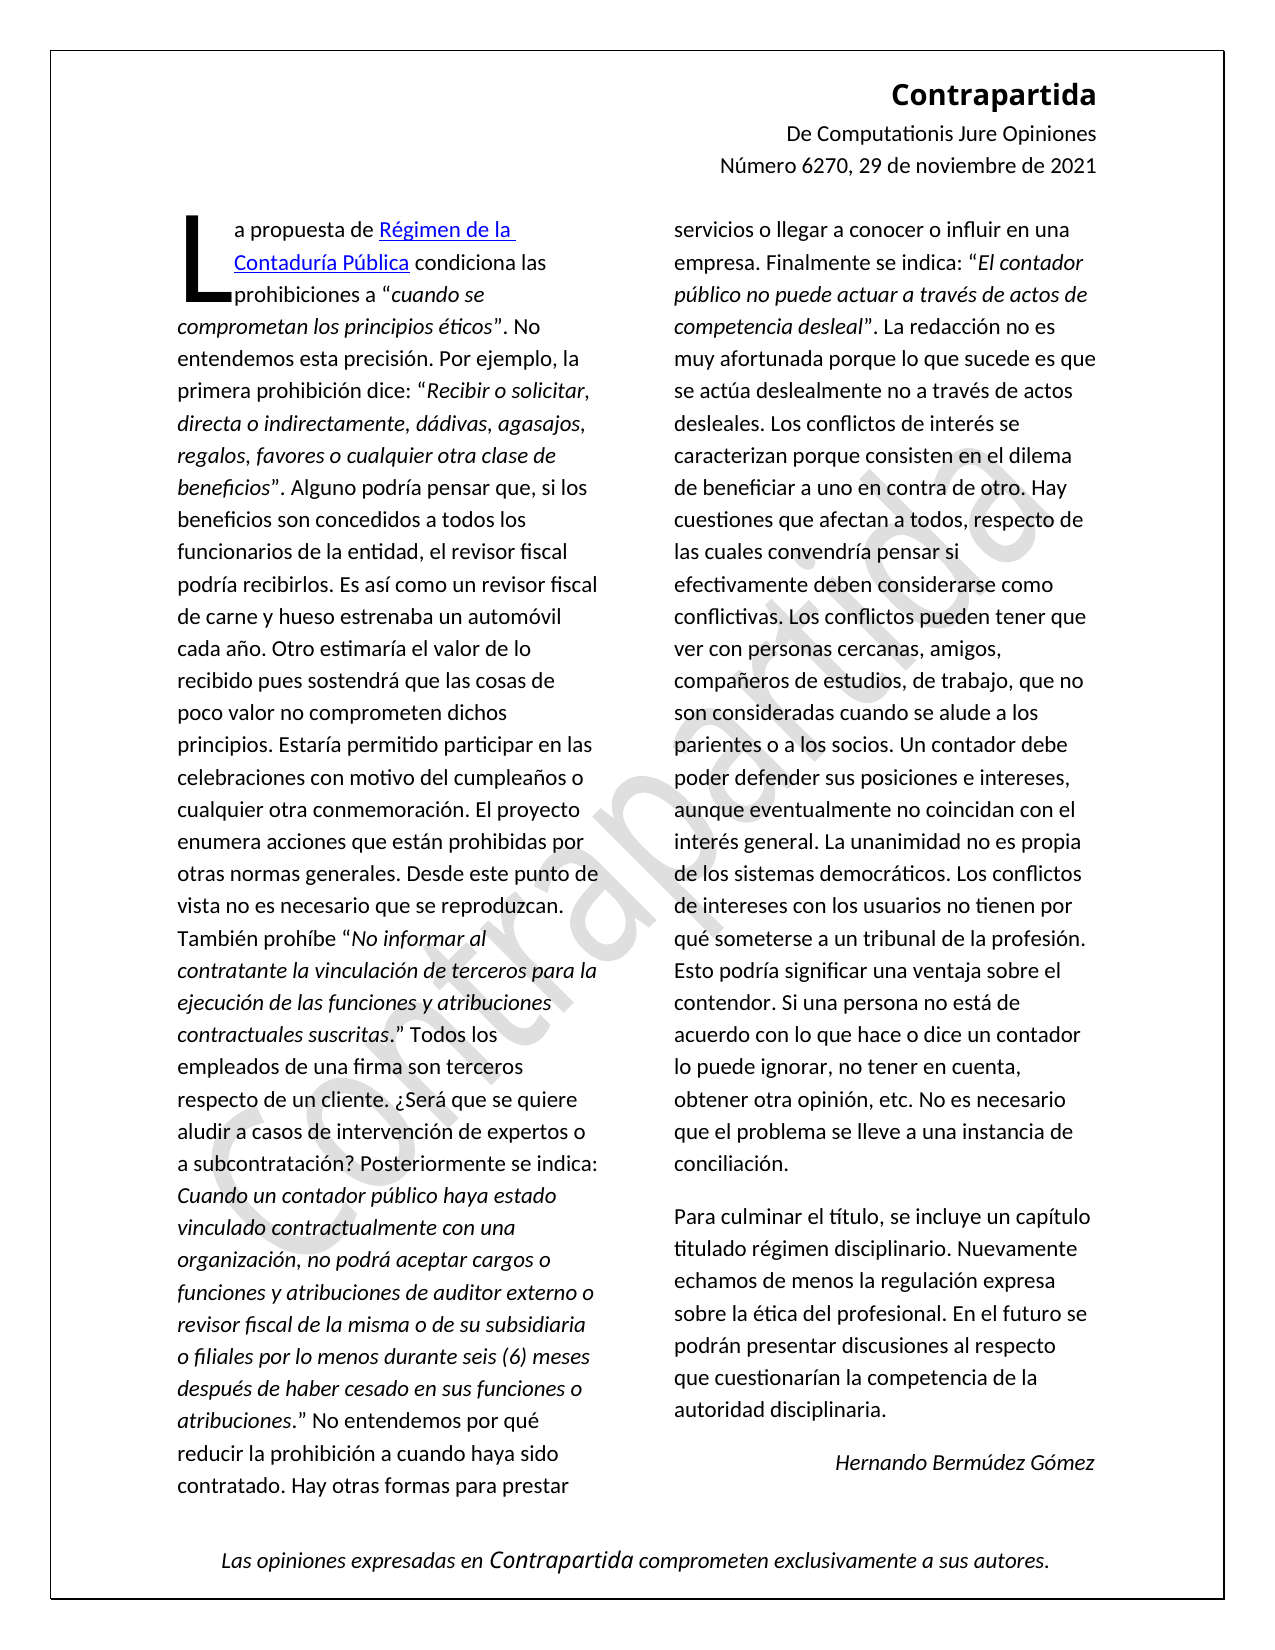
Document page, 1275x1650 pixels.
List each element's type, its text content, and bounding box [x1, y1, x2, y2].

text Hernando Bermúdez Gómez [674, 1448, 1097, 1476]
text a propuesta de Régimen de la Contaduría Pública condiciona las prohibiciones a “cuando se comprometan los principios éticos”. No entendemos esta precisión. Por ejemplo, la primera prohibición dice: “Recibir o solicitar, directa o indirectamente, dádivas, agasajos, regalos, favores o cualquier otra clase de beneficios”. Alguno podría pensar que, si los beneficios son concedidos a todos los funcionarios de la entidad, el revisor fiscal podría recibirlos. Es así como un revisor fiscal de carne y hueso estrenaba un automóvil cada año. Otro estimaría el valor de lo recibido pues sostendrá que las cosas de poco valor no comprometen dichos principios. Estaría permitido participar en las celebraciones con motivo del cumpleaños o cualquier otra conmemoración. El proyecto enumera acciones que están prohibidas por otras normas generales. Desde este punto de vista no es necesario que se reproduzcan. También prohíbe “No informar al contratante la vinculación de terceros para la ejecución de las funciones y atribuciones contractuales suscritas.” Todos los empleados de una firma son terceros respecto de un cliente. ¿Será que se quiere aludir a casos de intervención de expertos o a subcontratación? Posteriormente se indica: Cuando un contador público haya estado vinculado contractualmente con una organización, no podrá aceptar cargos o funciones y atribuciones de auditor externo o revisor fiscal de la misma o de su subsidiaria o filiales por lo menos durante seis (6) meses después de haber cesado en sus funciones o atribuciones.” No entendemos por qué reducir la prohibición a cuando haya sido contratado. Hay otras formas para prestar servicios o llegar a conocer o influir en una empresa. Finalmente se indica: “El contador público no puede actuar a través de actos de competencia desleal”. La redacción no es muy afortunada porque lo que sucede es que se actúa deslealmente no a través de actos desleales. Los conflictos de interés se caracterizan porque consisten en el dilema de beneficiar a uno en contra de otro. Hay cuestiones que afectan a todos, respecto de las cuales convendría pensar si efectivamente deben considerarse como conflictivas. Los conflictos pueden tener que ver con personas cercanas, amigos, compañeros de estudios, de trabajo, que no son consideradas cuando se alude a los parientes o a los socios. Un contador debe poder defender sus posiciones e intereses, aunque eventualmente no coincidan con el interés general. La unanimidad no es propia de los sistemas democráticos. Los conflictos de intereses con los usuarios no tienen por qué someterse a un tribunal de la profesión. Esto podría significar una ventaja sobre el contendor. Si una persona no está de acuerdo con lo que hace o dice un contador lo puede ignorar, no tener en cuenta, obtener otra opinión, etc. No es necesario que el problema se lleve a una instancia de conciliación. [177, 216, 600, 1499]
text a propuesta de Régimen de la Contaduría Pública condiciona las prohibiciones a “cuando se comprometan los principios éticos”. No entendemos esta precisión. Por ejemplo, la primera prohibición dice: “Recibir o solicitar, directa o indirectamente, dádivas, agasajos, regalos, favores o cualquier otra clase de beneficios”. Alguno podría pensar que, si los beneficios son concedidos a todos los funcionarios de la entidad, el revisor fiscal podría recibirlos. Es así como un revisor fiscal de carne y hueso estrenaba un automóvil cada año. Otro estimaría el valor de lo recibido pues sostendrá que las cosas de poco valor no comprometen dichos principios. Estaría permitido participar en las celebraciones con motivo del cumpleaños o cualquier otra conmemoración. El proyecto enumera acciones que están prohibidas por otras normas generales. Desde este punto de vista no es necesario que se reproduzcan. También prohíbe “No informar al contratante la vinculación de terceros para la ejecución de las funciones y atribuciones contractuales suscritas.” Todos los empleados de una firma son terceros respecto de un cliente. ¿Será que se quiere aludir a casos de intervención de expertos o a subcontratación? Posteriormente se indica: Cuando un contador público haya estado vinculado contractualmente con una organización, no podrá aceptar cargos o funciones y atribuciones de auditor externo o revisor fiscal de la misma o de su subsidiaria o filiales por lo menos durante seis (6) meses después de haber cesado en sus funciones o atribuciones.” No entendemos por qué reducir la prohibición a cuando haya sido contratado. Hay otras formas para prestar servicios o llegar a conocer o influir en una empresa. Finalmente se indica: “El contador público no puede actuar a través de actos de competencia desleal”. La redacción no es muy afortunada porque lo que sucede es que se actúa deslealmente no a través de actos desleales. Los conflictos de interés se caracterizan porque consisten en el dilema de beneficiar a uno en contra de otro. Hay cuestiones que afectan a todos, respecto de las cuales convendría pensar si efectivamente deben considerarse como conflictivas. Los conflictos pueden tener que ver con personas cercanas, amigos, compañeros de estudios, de trabajo, que no son consideradas cuando se alude a los parientes o a los socios. Un contador debe poder defender sus posiciones e intereses, aunque eventualmente no coincidan con el interés general. La unanimidad no es propia de los sistemas democráticos. Los conflictos de intereses con los usuarios no tienen por qué someterse a un tribunal de la profesión. Esto podría significar una ventaja sobre el contendor. Si una persona no está de acuerdo con lo que hace o dice un contador lo puede ignorar, no tener en cuenta, obtener otra opinión, etc. No es necesario que el problema se lleve a una instancia de conciliación. [674, 216, 1097, 1177]
text Para culminar el título, se incluye un capítulo titulado régimen disciplinario. Nuevamente echamos de menos la regulación expresa sobre la ética del profesional. En el futuro se podrán presentar discusiones al respecto que cuestionarían la competencia de la autoridad disciplinaria. [674, 1202, 1097, 1423]
